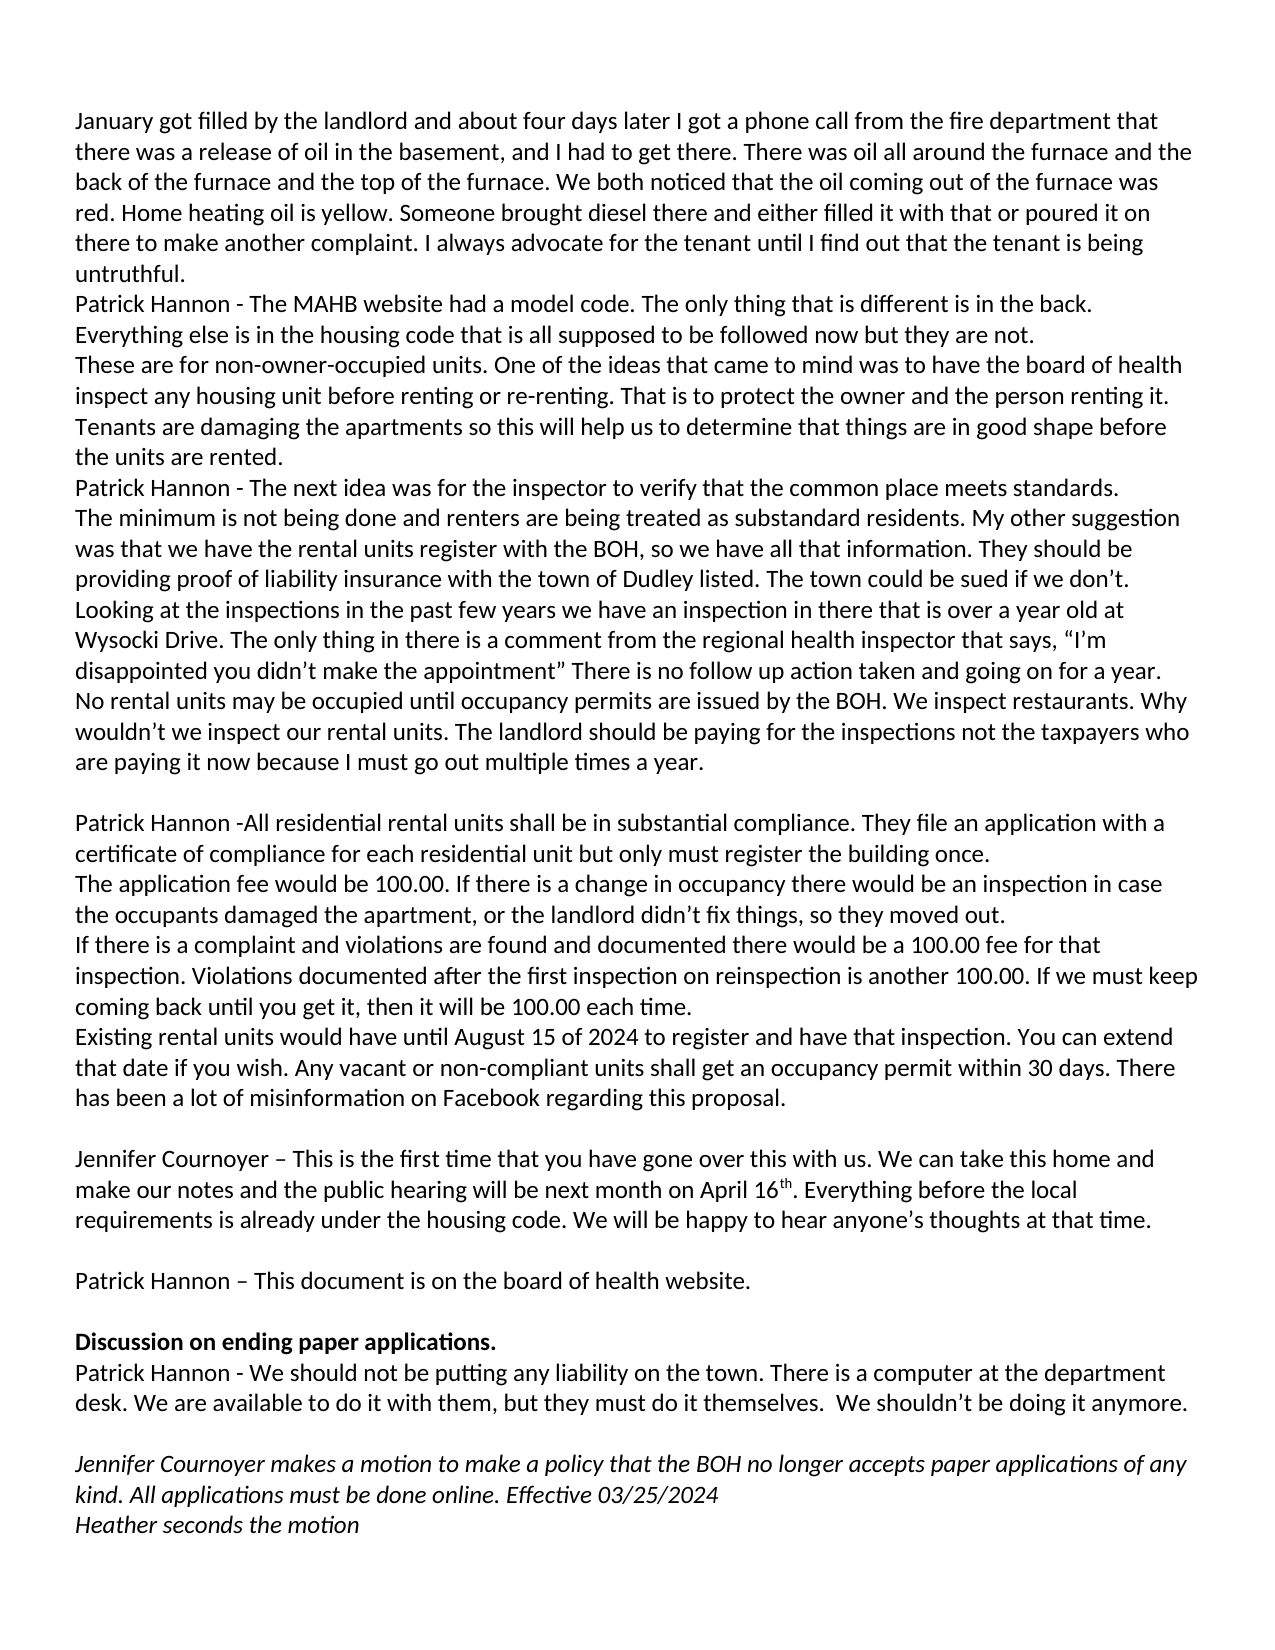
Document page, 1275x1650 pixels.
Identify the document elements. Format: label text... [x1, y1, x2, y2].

text Patrick Hannon - The next idea was for the inspector to verify that the common place meets standards. [75, 472, 1200, 502]
text Jennifer Cournoyer – This is the first time that you have gone over this with us. We can take this home and make our notes and the public hearing will be next month on April 16th. Everything before the local requirements is already under the housing code. We will be happy to hear anyone’s thoughts at that time. [75, 1143, 1200, 1235]
text Heather seconds the motion [75, 1509, 1200, 1540]
text If there is a complaint and violations are found and documented there would be a 100.00 fee for that inspection. Violations documented after the first inspection on reinspection is another 100.00. If we must keep coming back until you get it, then it will be 100.00 each time. [75, 929, 1200, 1021]
text Jennifer Cournoyer makes a motion to make a policy that the BOH no longer accepts paper applications of any kind. All applications must be done online. Effective 03/25/2024 [75, 1448, 1200, 1509]
text Patrick Hannon -All residential rental units shall be in substantial compliance. They file an application with a certificate of compliance for each residential unit but only must register the building once. [75, 807, 1200, 868]
text No rental units may be occupied until occupancy permits are issued by the BOH. We inspect restaurants. Why wouldn’t we inspect our rental units. The landlord should be paying for the inspections not the taxpayers who are paying it now because I must go out multiple times a year. [75, 685, 1200, 777]
text Existing rental units would have until August 15 of 2024 to register and have that inspection. You can extend that date if you wish. Any vacant or non-compliant units shall get an occupancy permit within 30 days. There has been a lot of misinformation on Facebook regarding this proposal. [75, 1021, 1200, 1113]
text Looking at the inspections in the past few years we have an inspection in there that is over a year old at Wysocki Drive. The only thing in there is a comment from the regional health inspector that says, “I’m disappointed you didn’t make the appointment” There is no follow up action taken and going on for a year. [75, 594, 1200, 685]
text These are for non-owner-occupied units. One of the ideas that came to mind was to have the board of health inspect any housing unit before renting or re-renting. That is to protect the owner and the person renting it. Tenants are damaging the apartments so this will help us to determine that things are in good shape before the units are rented. [75, 350, 1200, 472]
text The application fee would be 100.00. If there is a change in occupancy there would be an inspection in case the occupants damaged the apartment, or the landlord didn’t fix things, so they moved out. [75, 868, 1200, 929]
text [75, 106, 1200, 289]
text Patrick Hannon – This document is on the board of health website. [75, 1265, 1200, 1296]
text The minimum is not being done and renters are being treated as substandard residents. My other suggestion was that we have the rental units register with the BOH, so we have all that information. They should be providing proof of liability insurance with the town of Dudley listed. The town could be sued if we don’t. [75, 502, 1200, 594]
text Patrick Hannon - The MAHB website had a model code. The only thing that is different is in the back. Everything else is in the housing code that is all supposed to be followed now but they are not. [75, 289, 1200, 350]
text Discussion on ending paper applications. [75, 1326, 1200, 1357]
text Patrick Hannon - We should not be putting any liability on the town. There is a computer at the department desk. We are available to do it with them, but they must do it themselves. We shouldn’t be doing it anymore. [75, 1357, 1200, 1418]
